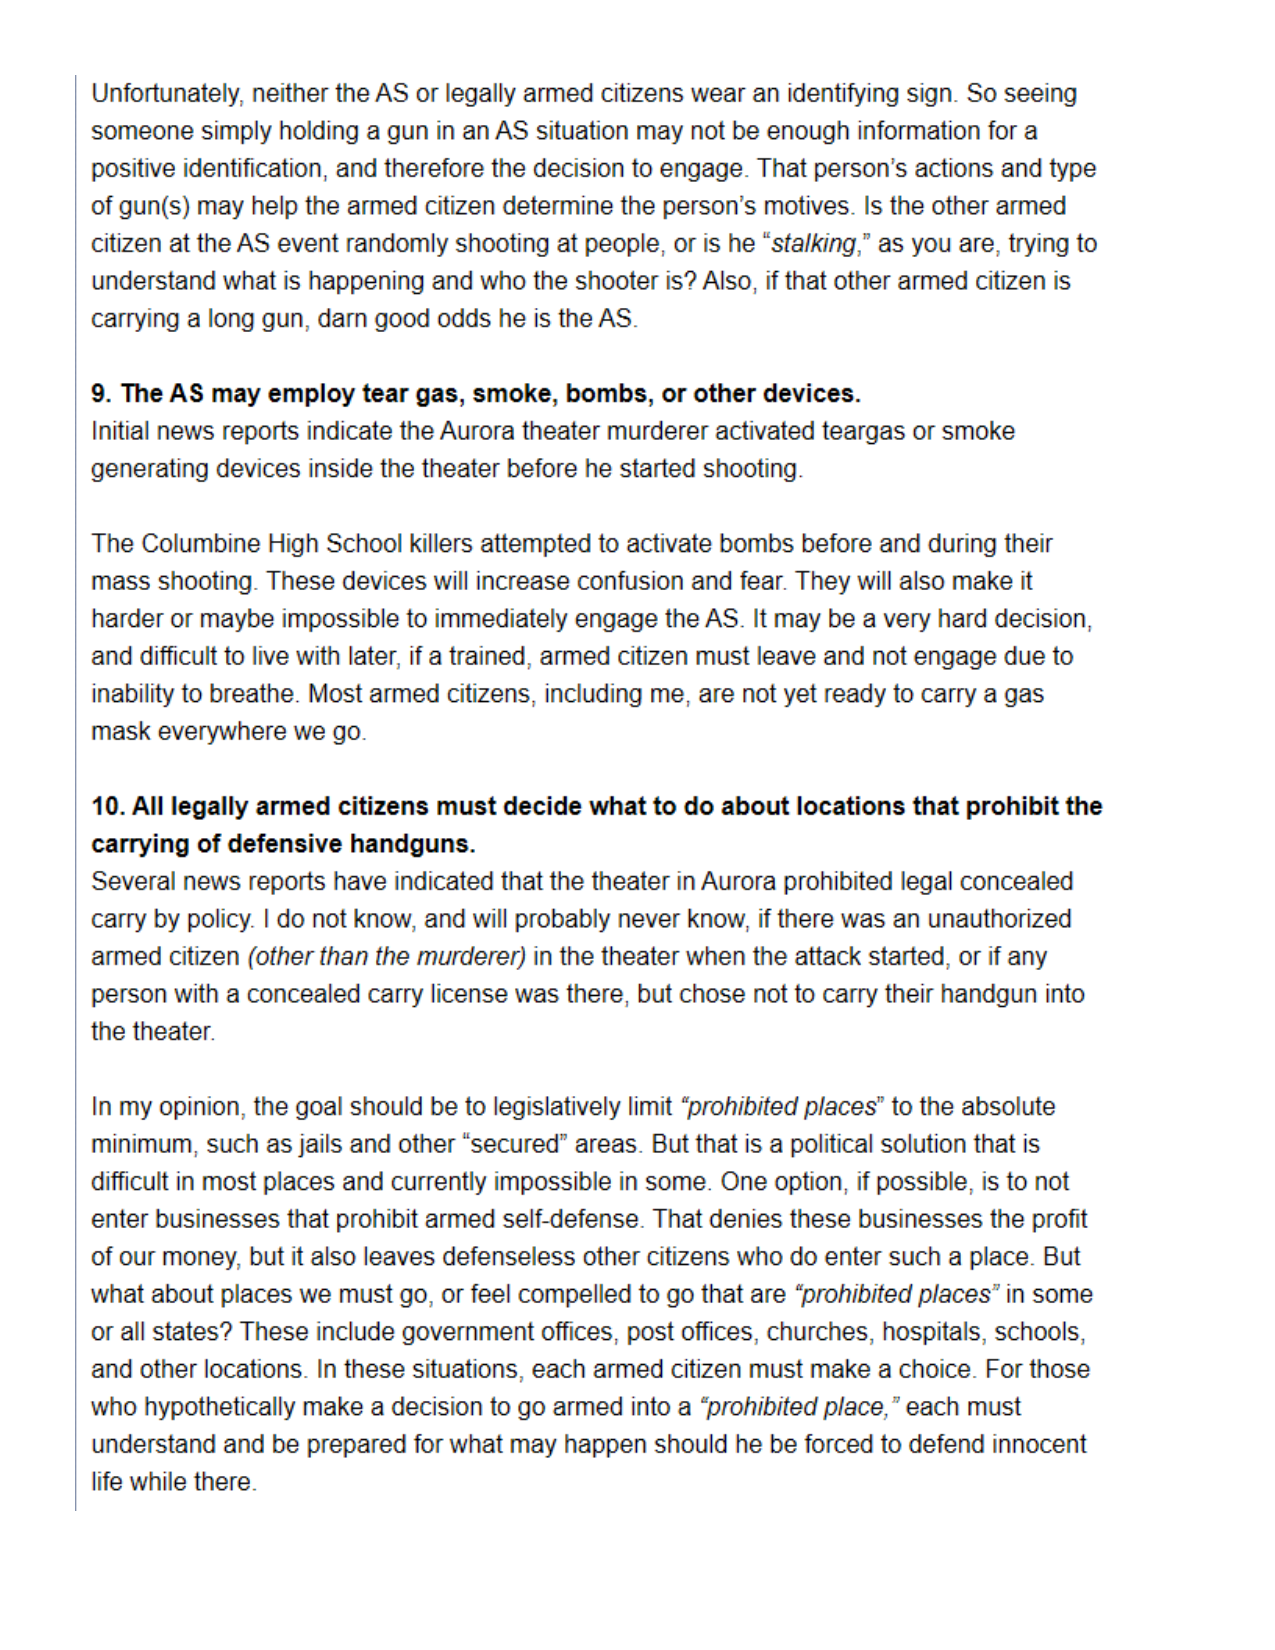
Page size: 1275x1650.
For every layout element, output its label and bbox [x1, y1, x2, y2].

picture [75, 75, 1111, 1511]
